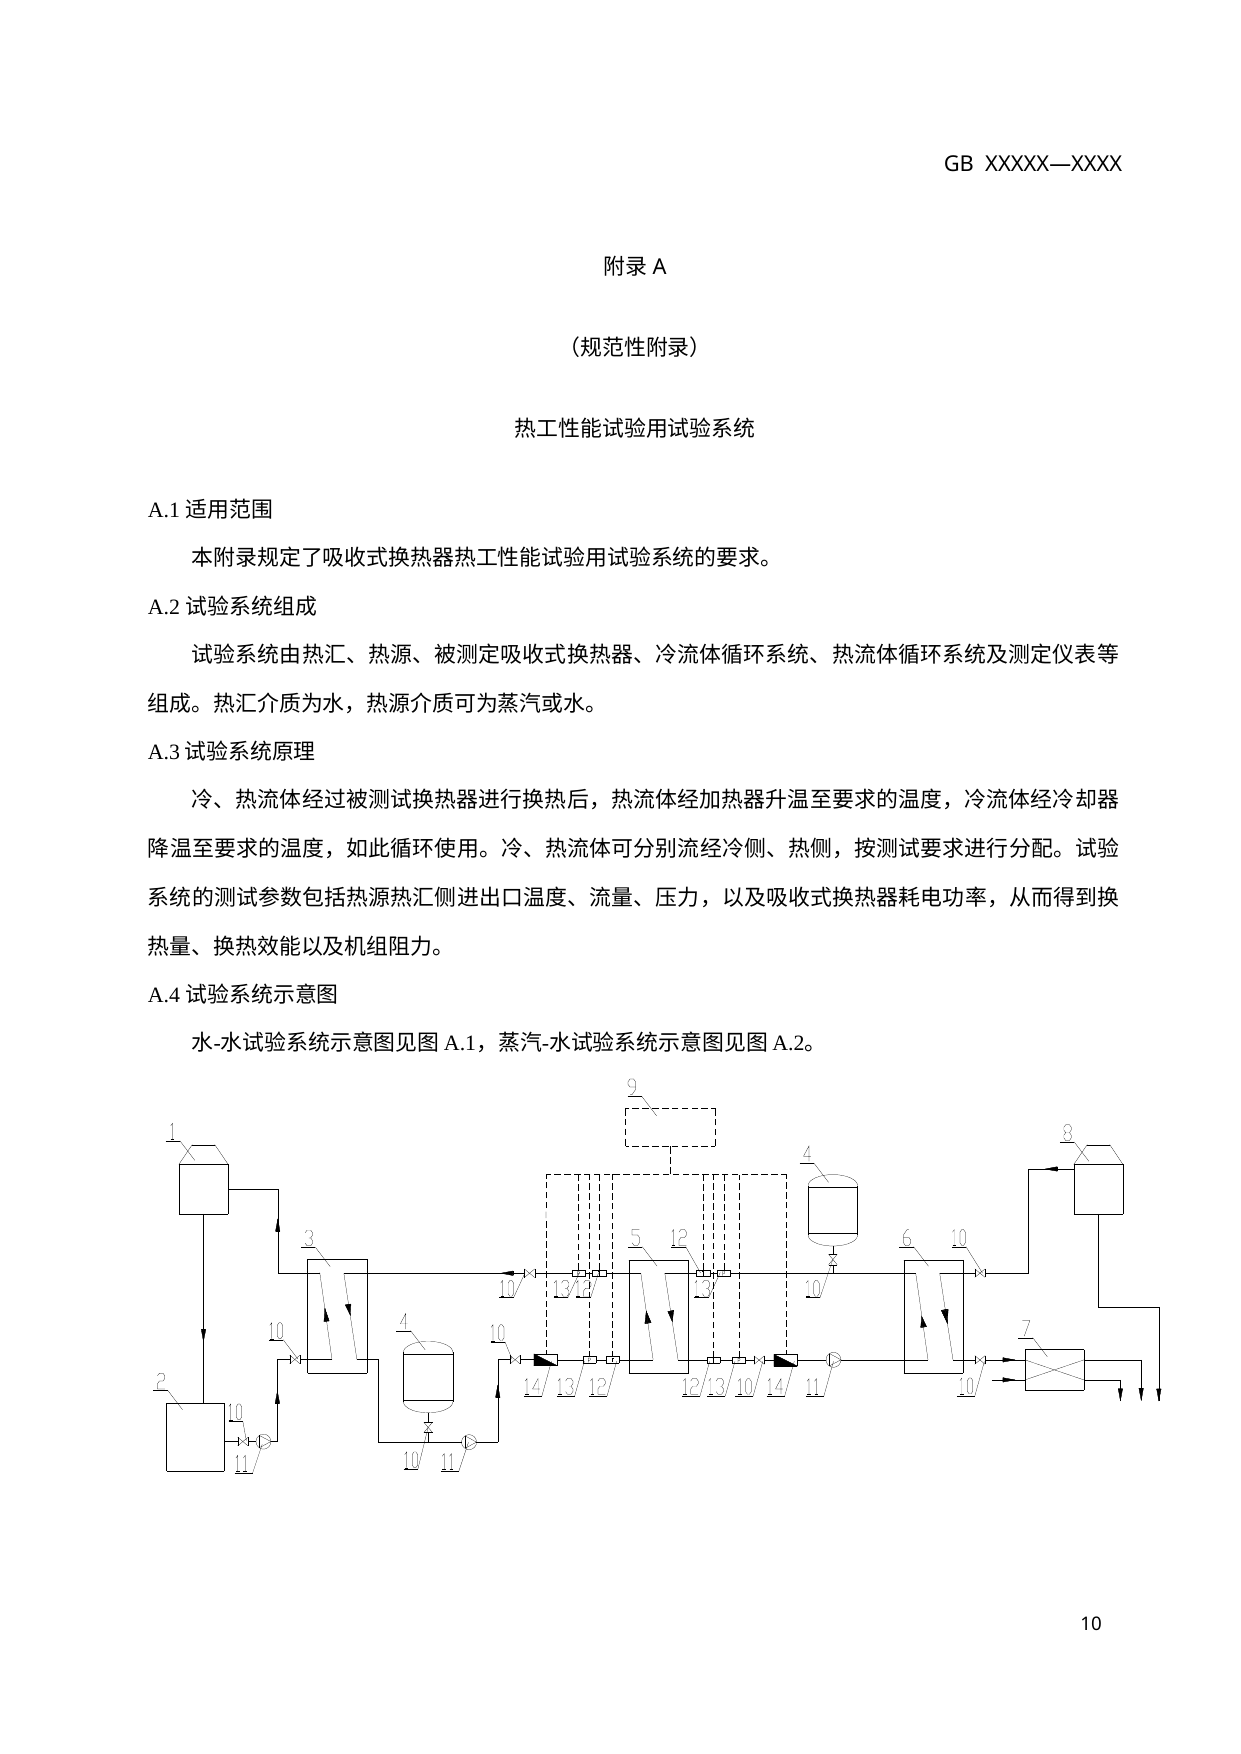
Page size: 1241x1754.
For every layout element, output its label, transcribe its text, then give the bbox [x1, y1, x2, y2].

list 附录 A [148, 249, 1122, 282]
list 热工性能试验用试验系统 [148, 411, 1122, 443]
text 试验系统由热汇、热源、被测定吸收式换热器、冷流体循环系统、热流体循环系统及测定仪表等组成。热汇介质为水，热源介质可为蒸汽或水。 [148, 637, 1122, 718]
text 水-水试验系统示意图见图A.1，蒸汽-水试验系统示意图见图A.2。 [148, 1025, 1122, 1057]
list （规范性附录） [148, 330, 1122, 362]
text A.2 试验系统组成 [148, 588, 1122, 621]
text 本附录规定了吸收式换热器热工性能试验用试验系统的要求。 [148, 540, 1122, 572]
text A.1 适用范围 [148, 492, 1122, 524]
text A.3试验系统原理 [148, 734, 1122, 766]
text A.4 试验系统示意图 [148, 977, 1122, 1009]
text 冷、热流体经过被测试换热器进行换热后，热流体经加热器升温至要求的温度，冷流体经冷却器降温至要求的温度，如此循环使用。冷、热流体可分别流经冷侧、热侧，按测试要求进行分配。试验系统的测试参数包括热源热汇侧进出口温度、流量、压力，以及吸收式换热器耗电功率，从而得到换热量、换热效能以及机组阻力。 [148, 782, 1122, 961]
